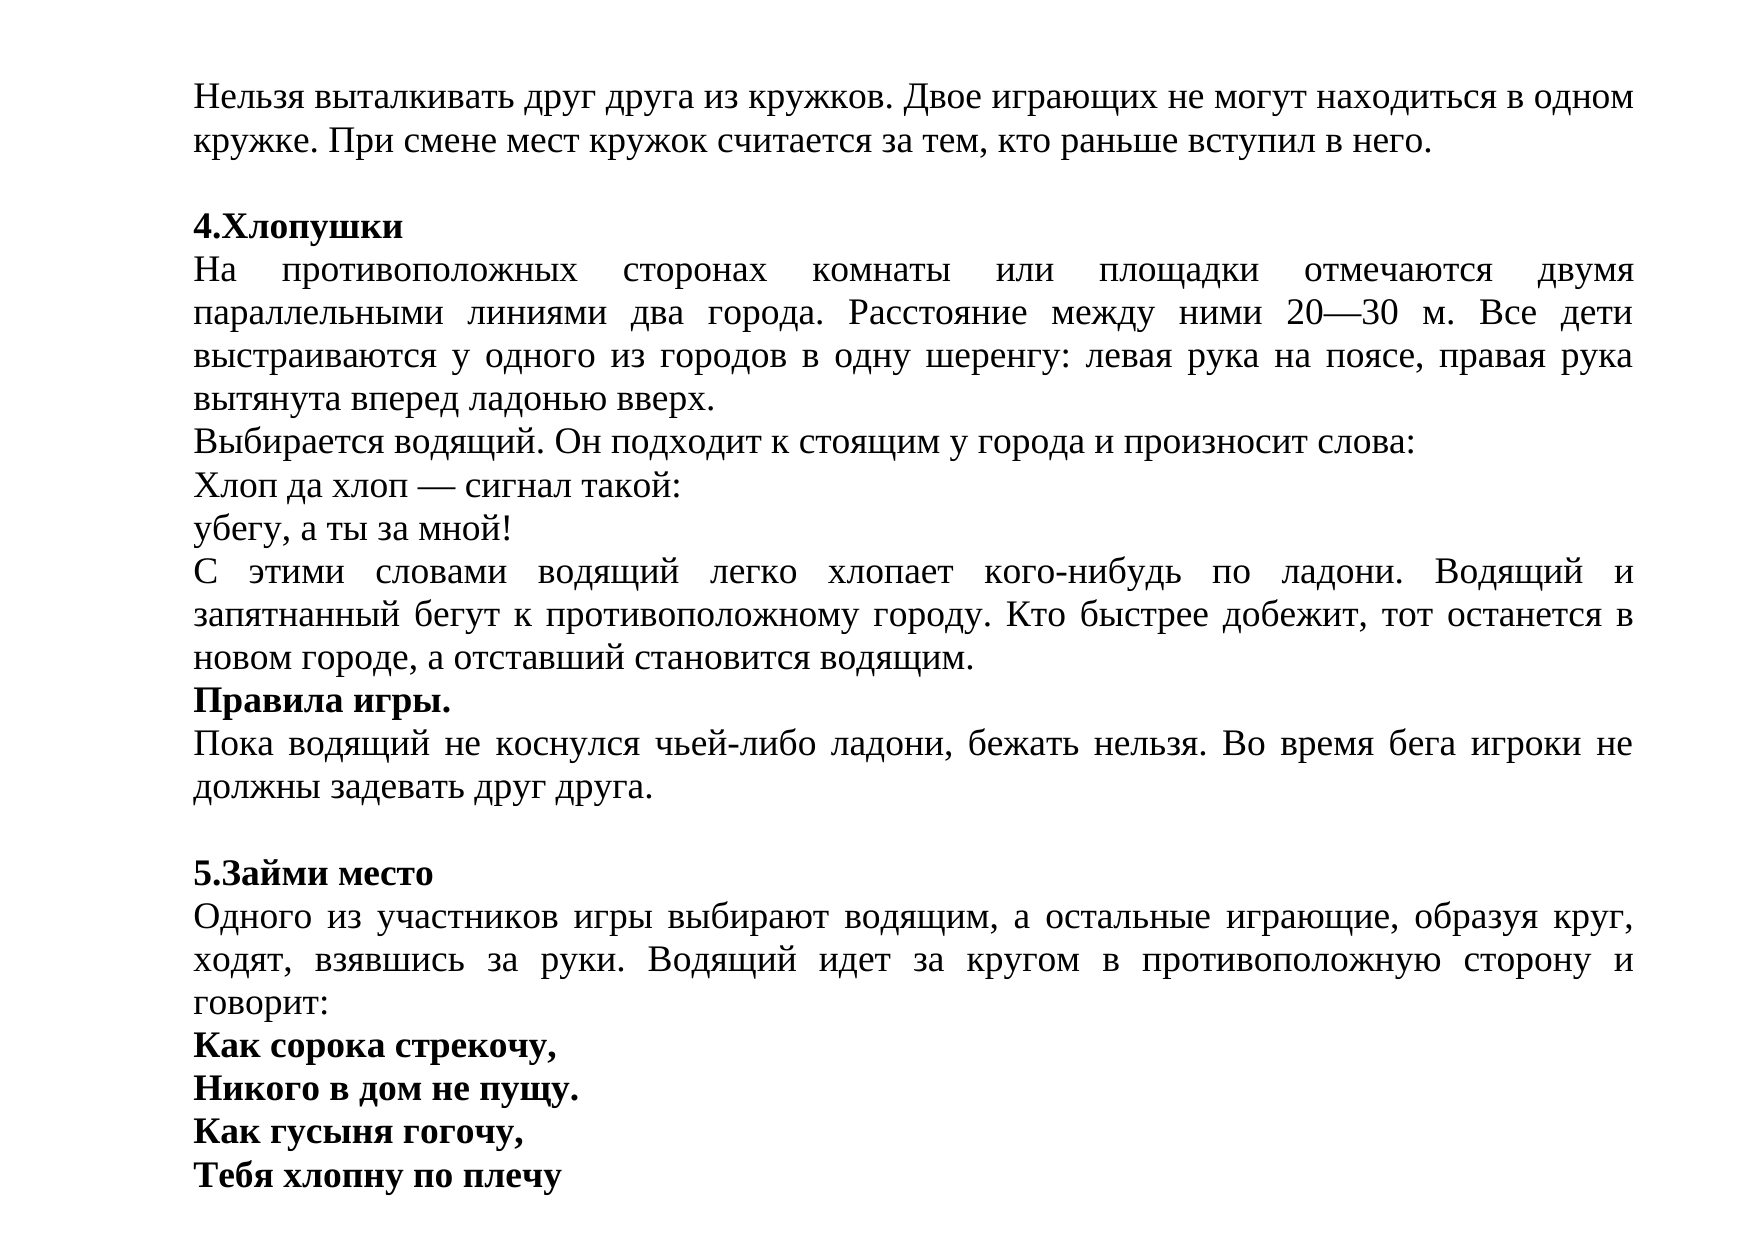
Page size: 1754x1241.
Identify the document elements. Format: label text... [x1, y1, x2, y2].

text Как сорока стрекочу, [193, 1023, 1636, 1066]
text Одного из участников игры выбирают водящим, а остальные играющие, образуя круг, ходят, взявшись за руки. Водящий идет за кругом в противоположную сторону и говорит: [193, 893, 1636, 1023]
text Нельзя выталкивать друг друга из кружков. Двое играющих не могут находиться в одном кружке. При смене мест кружок считается за тем, кто раньше вступил в него. [193, 74, 1636, 160]
text Правила игры. [193, 678, 1636, 721]
text Никого в дом не пущу. [193, 1066, 1636, 1109]
text На противоположных сторонах комнаты или площадки отмечаются двумя параллельными линиями два города. Расстояние между ними 20—30 м. Все дети выстраиваются у одного из городов в одну шеренгу: левая рука на поясе, правая рука вытянута вперед ладонью вверх. [193, 246, 1636, 419]
text Хлоп да хлоп — сигнал такой: [193, 462, 1636, 505]
text С этими словами водящий легко хлопает кого-нибудь по ладони. Водящий и запятнанный бегут к противоположному городу. Кто быстрее добежит, тот останется в новом городе, а отставший становится водящим. [193, 548, 1636, 678]
text Выбирается водящий. Он подходит к стоящим у города и произносит слова: [193, 419, 1636, 462]
text Тебя хлопну по плечу [193, 1152, 1636, 1195]
text Как гусыня гогочу, [193, 1109, 1636, 1152]
text убегу, а ты за мной! [193, 505, 1636, 548]
text Пока водящий не коснулся чьей-либо ладони, бежать нельзя. Во время бега игроки не должны задевать друг друга. [193, 721, 1636, 807]
text 4.Хлопушки [193, 203, 1636, 246]
text 5.Займи место [193, 850, 1636, 893]
